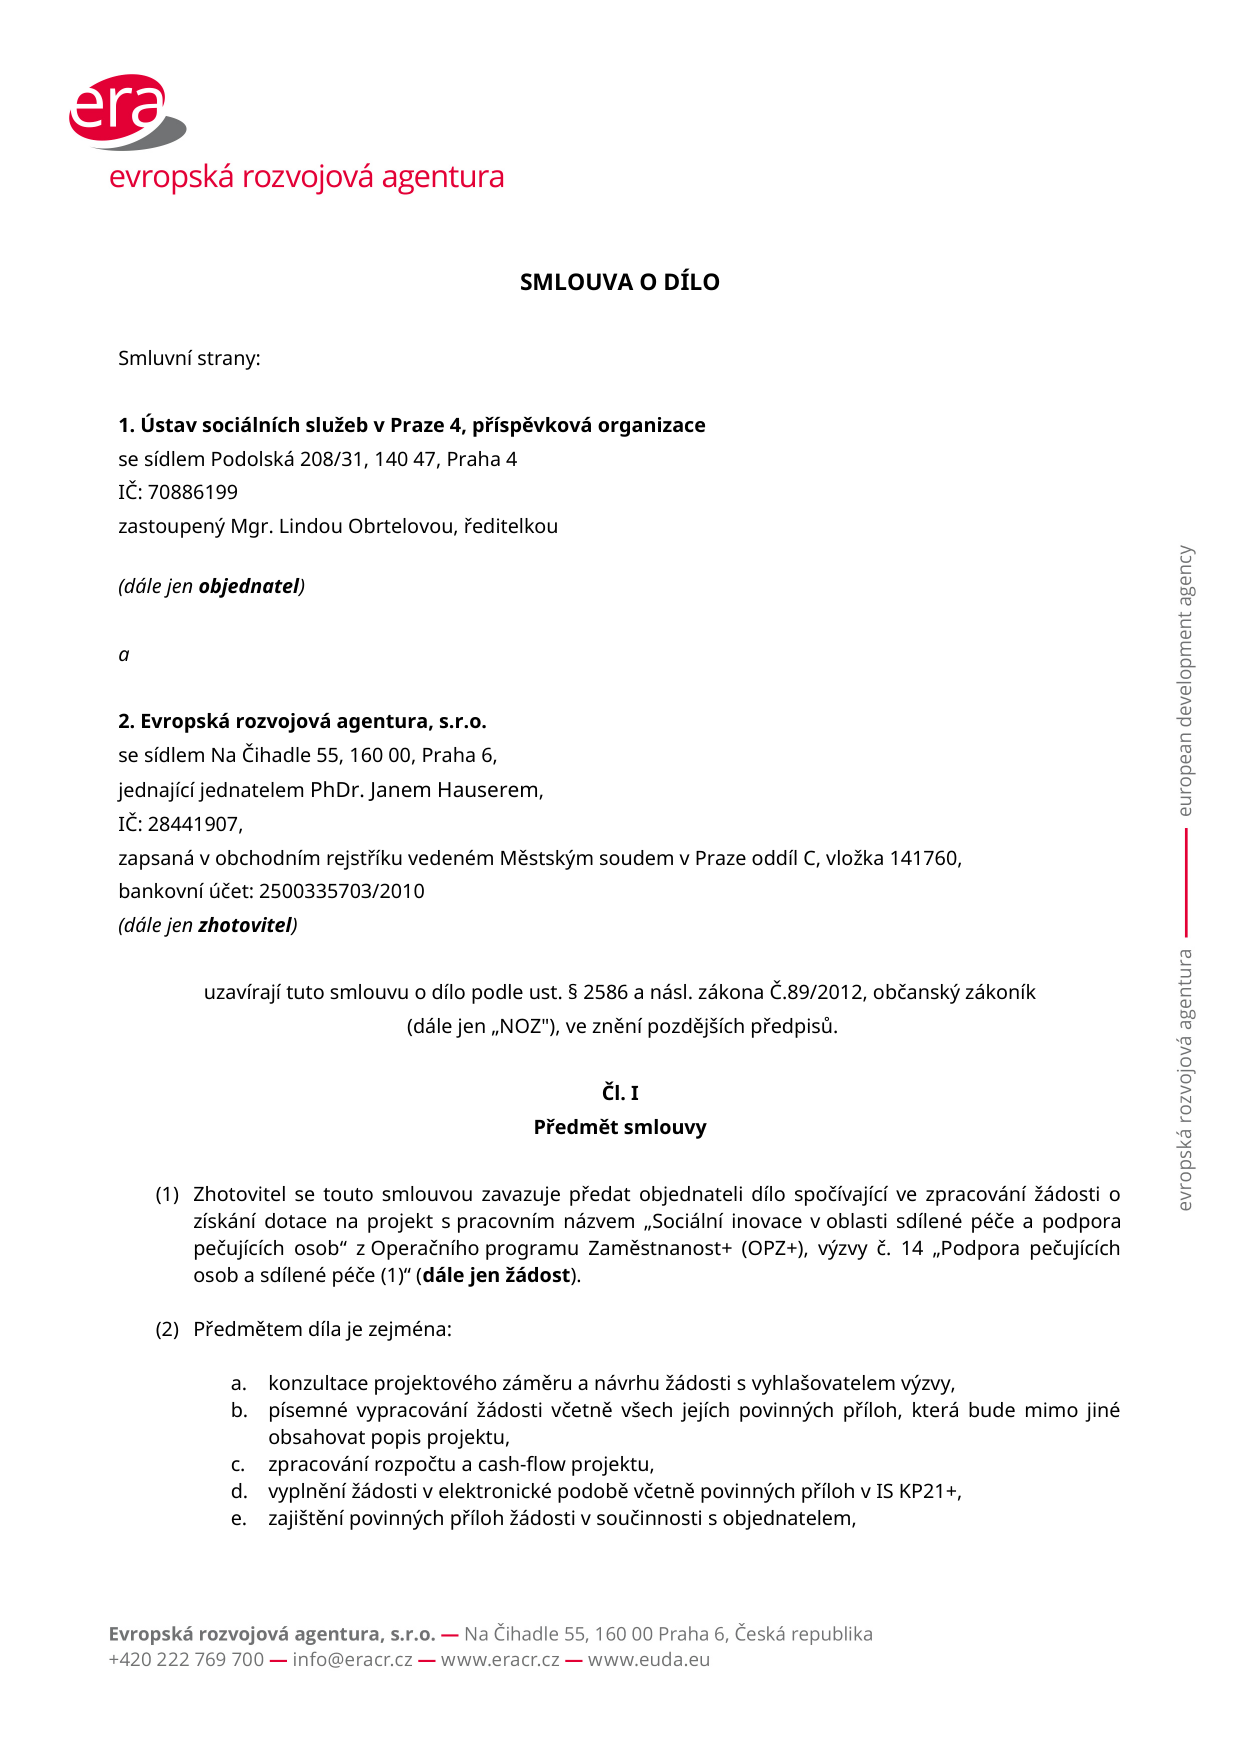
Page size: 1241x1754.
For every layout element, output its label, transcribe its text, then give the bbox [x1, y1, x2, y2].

text se sídlem Podolská 208/31, 140 47, Praha 4 [118, 445, 1122, 472]
text zastoupený Mgr. Lindou Obrtelovou, ředitelkou [118, 512, 1122, 539]
text IČ: 28441907, [118, 810, 1122, 837]
text jednající jednatelem PhDr. Janem Hauserem, [118, 775, 1122, 803]
text (dále jen zhotovitel) [118, 911, 1122, 938]
text uzavírají tuto smlouvu o dílo podle ust. § 2586 a násl. zákona Č.89/2012, občanský zákoník [118, 978, 1122, 1005]
text bankovní účet: 2500335703/2010 [118, 877, 1122, 904]
text Smluvní strany: [118, 344, 1122, 371]
picture [32, 1594, 1107, 1701]
list zpracování rozpočtu a cash-flow projektu, [231, 1450, 1122, 1477]
text zapsaná v obchodním rejstříku vedeném Městským soudem v Praze oddíl C, vložka 141760, [118, 844, 1122, 871]
list konzultace projektového záměru a návrhu žádosti s vyhlašovatelem výzvy, [231, 1369, 1122, 1396]
text (dále jen „NOZ"), ve znění pozdějších předpisů. [118, 1012, 1122, 1039]
text se sídlem Na Čihadle 55, 160 00, Praha 6, [118, 741, 1122, 768]
text 2. Evropská rozvojová agentura, s.r.o. [118, 707, 1122, 734]
list zajištění povinných příloh žádosti v součinnosti s objednatelem, [231, 1504, 1122, 1531]
text (dále jen objednatel) [118, 573, 1122, 600]
list písemné vypracování žádosti včetně všech jejích povinných příloh, která bude mimo jiné obsahovat popis projektu, [231, 1396, 1122, 1450]
text 1. Ústav sociálních služeb v Praze 4, příspěvková organizace [118, 411, 1122, 438]
text Předmět smlouvy [118, 1113, 1122, 1140]
text SMLOUVA O DÍLO [118, 266, 1122, 297]
picture [32, 32, 556, 234]
text Čl. I [118, 1079, 1122, 1106]
list Předmětem díla je zejména: [156, 1315, 1122, 1342]
text a [118, 640, 1122, 667]
picture [1122, 502, 1241, 1251]
list vyplnění žádosti v elektronické podobě včetně povinných příloh v IS KP21+, [231, 1477, 1122, 1504]
list Zhotovitel se touto smlouvou zavazuje předat objednateli dílo spočívající ve zpracování žádosti o získání dotace na projekt s pracovním názvem „Sociální inovace v oblasti sdílené péče a podpora pečujících osob“ z Operačního programu Zaměstnanost+ (OPZ+), výzvy č. 14 „Podpora pečujících osob a sdílené péče (1)“ (dále jen žádost). [156, 1180, 1122, 1288]
text IČ: 70886199 [118, 478, 1122, 506]
